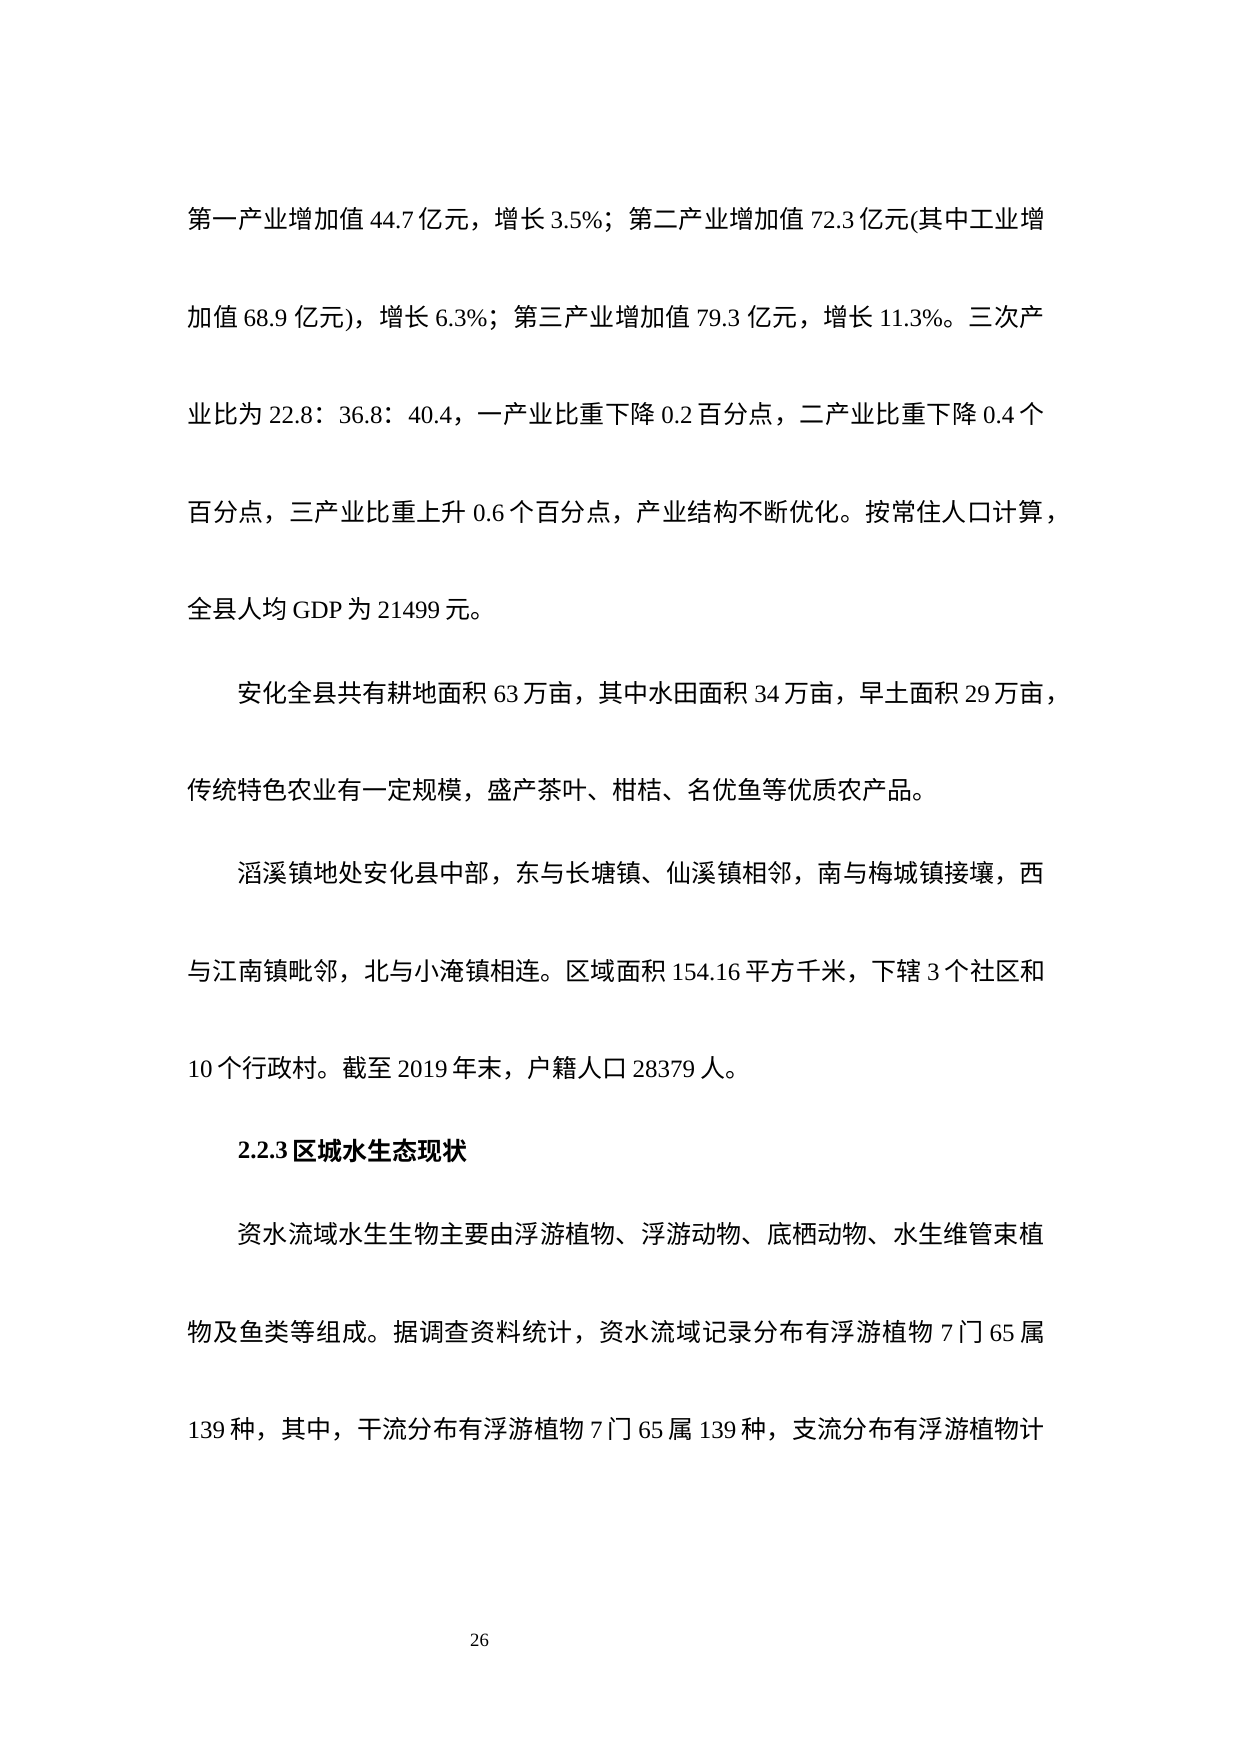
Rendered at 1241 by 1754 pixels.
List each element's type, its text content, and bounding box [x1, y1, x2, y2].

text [187, 1201, 1045, 1461]
text 安化全县共有耕地面积63万亩，其中水田面积34万亩，早土面积29万亩，传统特色农业有一定规模，盛产茶叶、柑桔、名优鱼等优质农产品。 [187, 659, 1045, 821]
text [187, 186, 1045, 641]
text 滔溪镇地处安化县中部，东与长塘镇、仙溪镇相邻，南与梅城镇接壤，西与江南镇毗邻，北与小淹镇相连。区域面积154.16平方千米，下辖3个社区和10个行政村。截至2019年末，户籍人口28379人。 [187, 839, 1045, 1099]
text 2.2.3区城水生态现状 [187, 1117, 1053, 1182]
